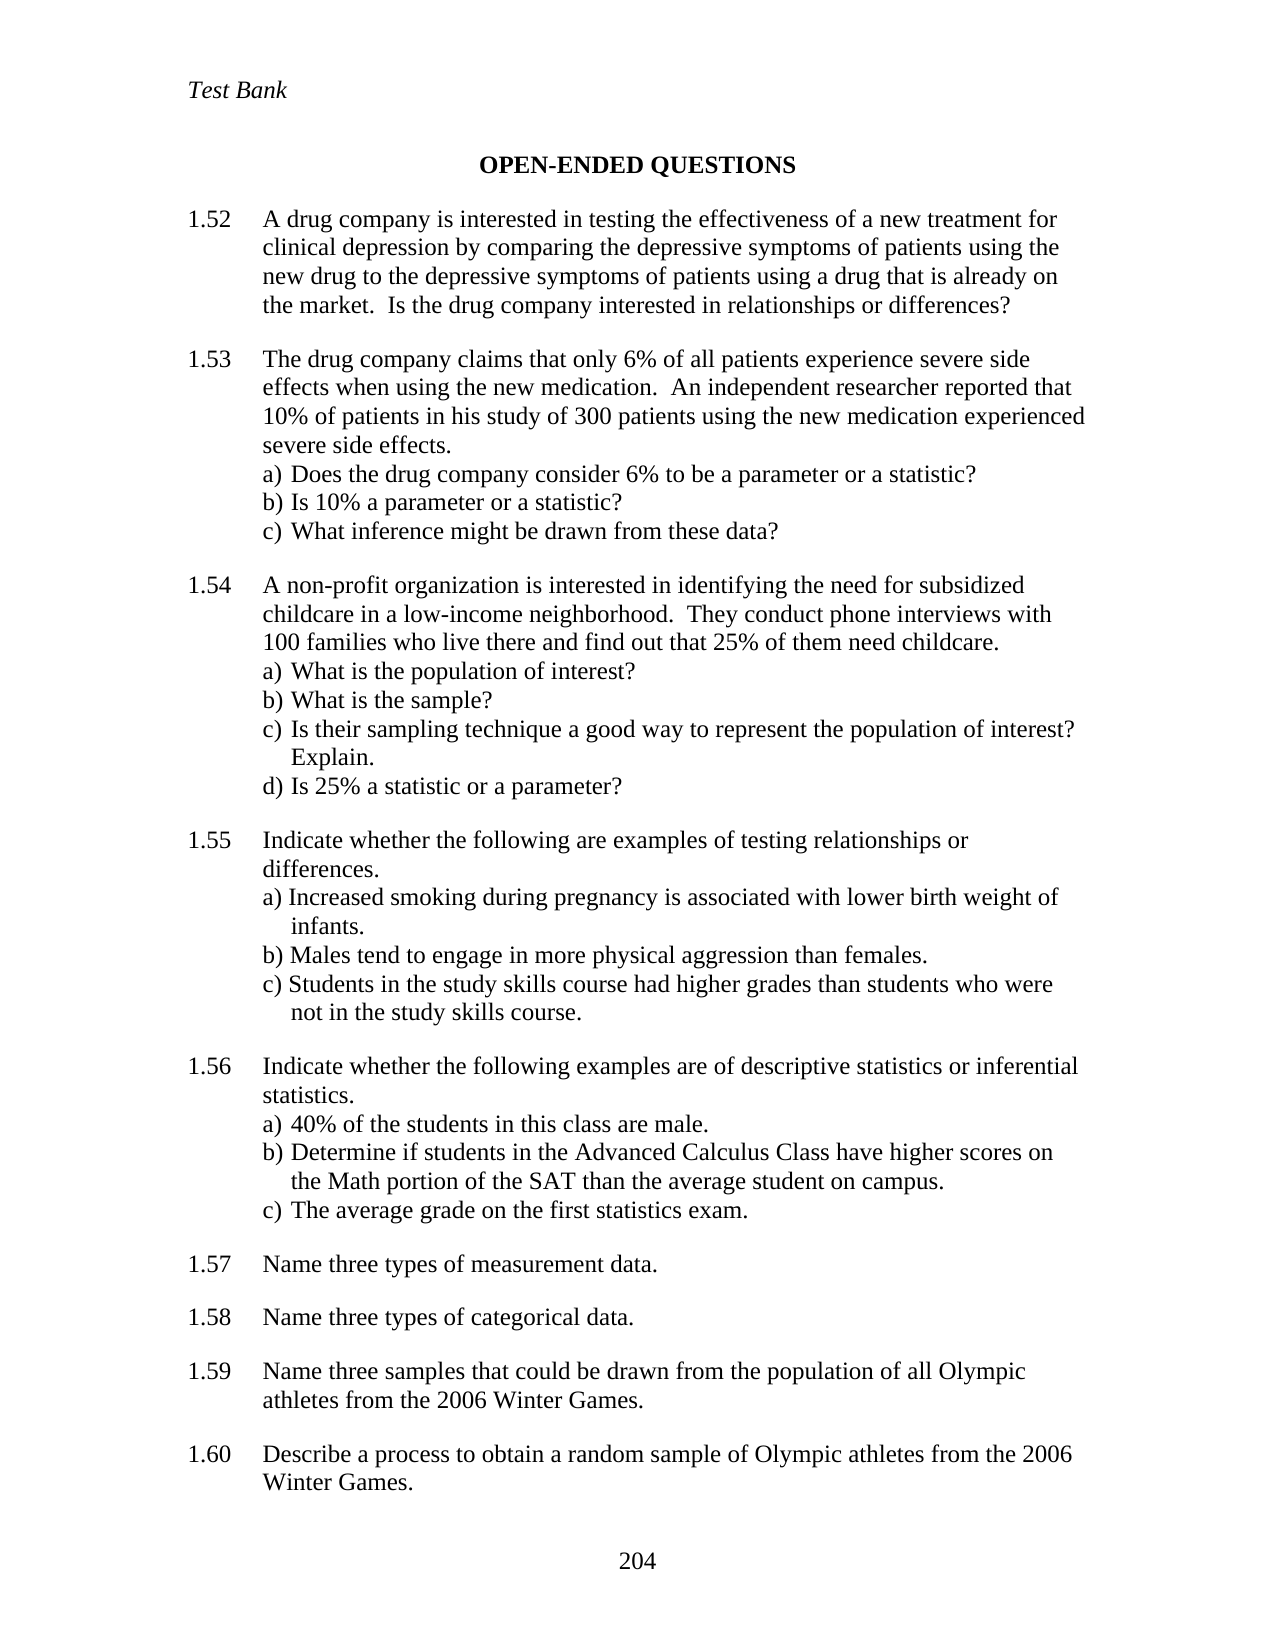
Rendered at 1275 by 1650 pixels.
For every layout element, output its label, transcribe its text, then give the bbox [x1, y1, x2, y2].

text b) Is 10% a parameter or a statistic? [262, 487, 1087, 516]
text 1.59 Name three samples that could be drawn from the population of all Olympic athletes from the 2006 Winter Games. [187, 1356, 1087, 1414]
text a) What is the population of interest? [262, 656, 1087, 685]
text OPEN-ENDED QUESTIONS [187, 150, 1087, 179]
text b) Determine if students in the Advanced Calculus Class have higher scores on the Math portion of the SAT than the average student on campus. [262, 1137, 1087, 1195]
text c) What inference might be drawn from these data? [262, 516, 1087, 545]
text a) Increased smoking during pregnancy is associated with lower birth weight of infants. [262, 882, 1087, 940]
text b) Males tend to engage in more physical aggression than females. [262, 940, 1087, 969]
text 1.53 The drug company claims that only 6% of all patients experience severe side effects when using the new medication. An independent researcher reported that 10% of patients in his study of 300 patients using the new medication experienced severe side effects. [187, 344, 1087, 459]
text c) Students in the study skills course had higher grades than students who were not in the study skills course. [262, 969, 1087, 1026]
text c) Is their sampling technique a good way to represent the population of interest? Explain. [262, 714, 1087, 771]
text c) The average grade on the first statistics exam. [262, 1195, 1087, 1224]
text 1.55 Indicate whether the following are examples of testing relationships or differences. [187, 825, 1087, 882]
text b) What is the sample? [262, 685, 1087, 714]
text 1.58 Name three types of categorical data. [187, 1302, 1087, 1331]
text 1.54 A non-profit organization is interested in identifying the need for subsidized childcare in a low-income neighborhood. They conduct phone interviews with 100 families who live there and find out that 25% of them need childcare. [187, 570, 1087, 656]
text d) Is 25% a statistic or a parameter? [262, 771, 1087, 800]
text 1.60 Describe a process to obtain a random sample of Olympic athletes from the 2006 Winter Games. [187, 1439, 1087, 1496]
text 1.56 Indicate whether the following examples are of descriptive statistics or inferential statistics. [187, 1051, 1106, 1109]
text 1.57 Name three types of measurement data. [187, 1249, 1087, 1277]
text a) 40% of the students in this class are male. [262, 1109, 1087, 1137]
text 1.52 A drug company is interested in testing the effectiveness of a new treatment for clinical depression by comparing the depressive symptoms of patients using the new drug to the depressive symptoms of patients using a drug that is already on the market. Is the drug company interested in relationships or differences? [187, 204, 1087, 319]
text a) Does the drug company consider 6% to be a parameter or a statistic? [262, 459, 1087, 487]
